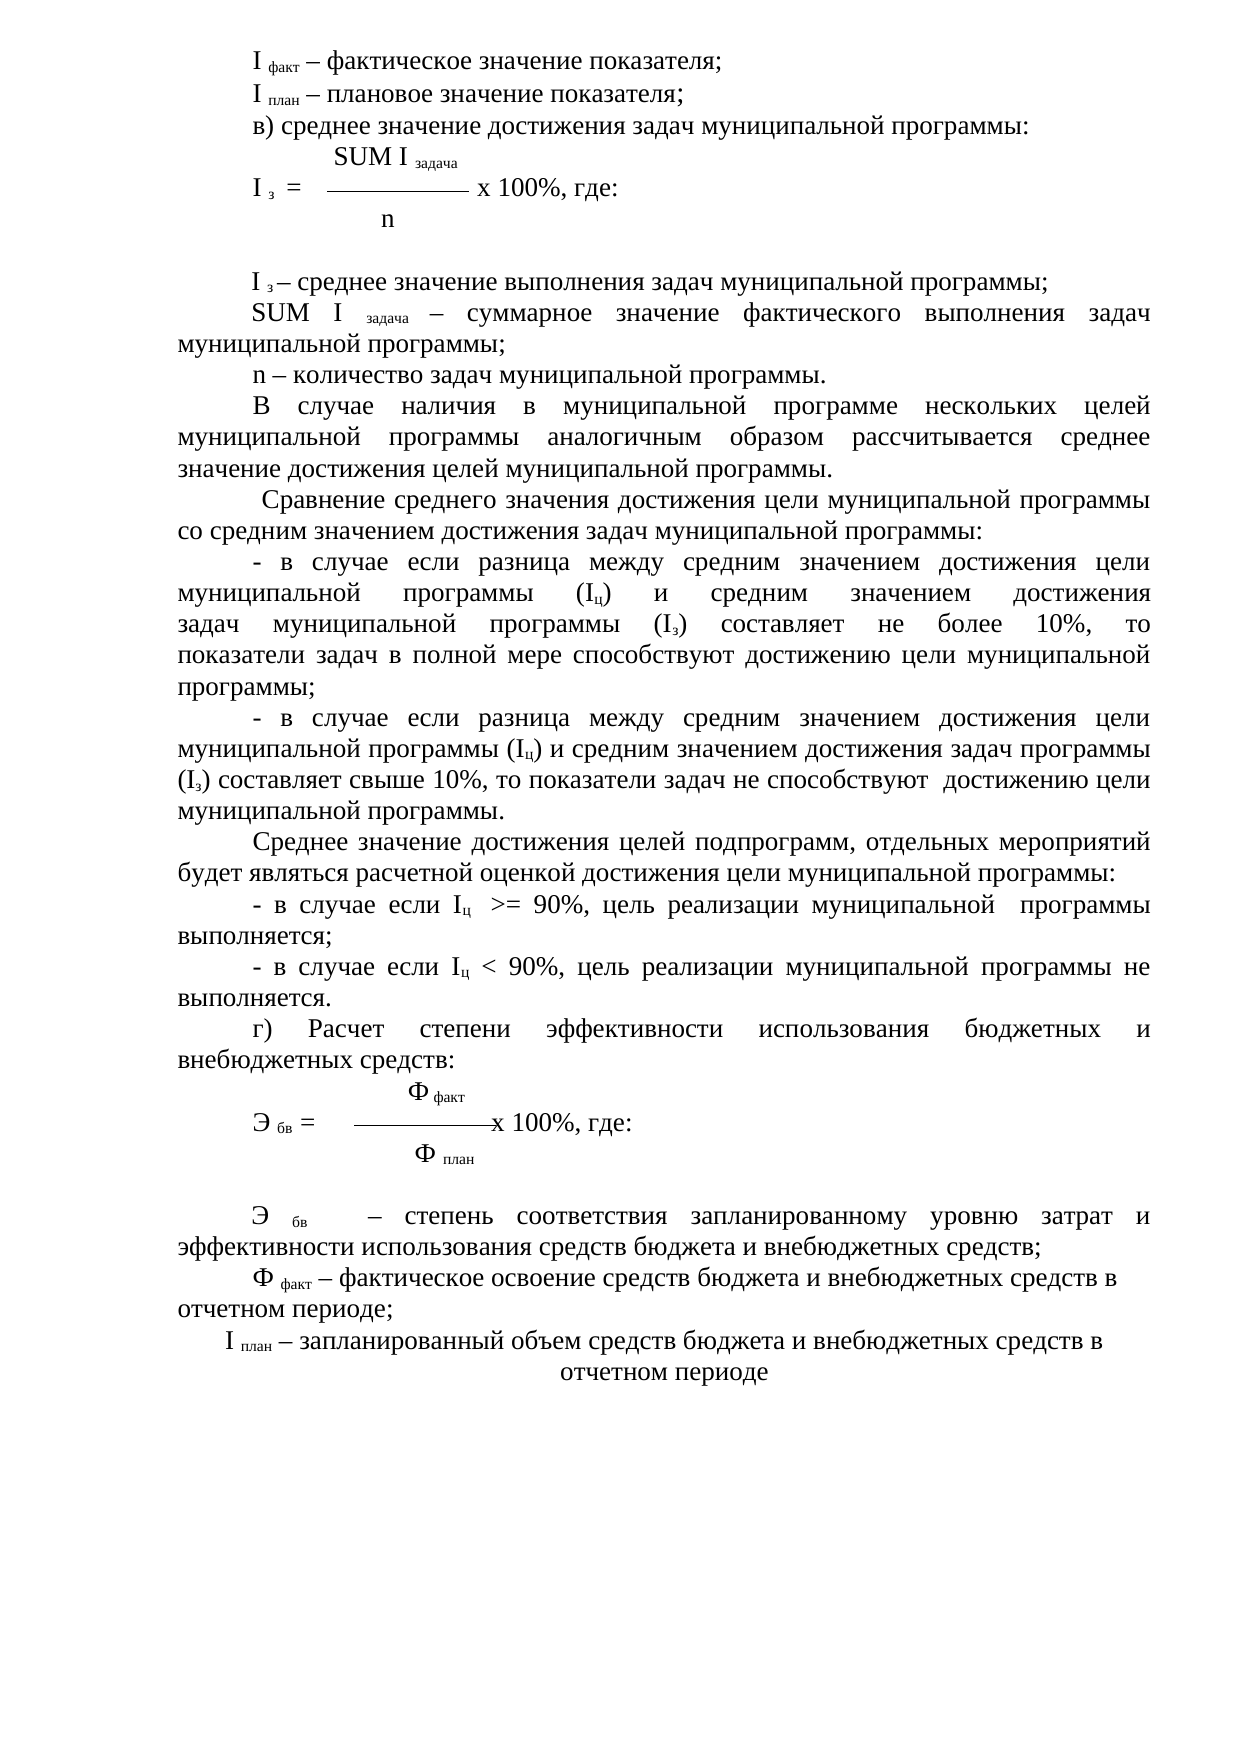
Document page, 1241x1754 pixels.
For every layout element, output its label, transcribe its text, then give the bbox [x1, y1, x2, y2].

text - в случае если Iц >= 90%, цель реализации муниципальной программы выполняется; [177, 888, 1152, 950]
text n [177, 202, 1152, 234]
text I план – плановое значение показателя; [177, 76, 1152, 109]
text - в случае если разница между средним значением достижения цели муниципальной программы (Iц) и средним значением достижения задач программы (Iз) составляет свыше 10%, то показатели задач не способствуют достижению цели муниципальной программы. [177, 701, 1152, 825]
text Ф план [177, 1137, 1152, 1168]
text SUM I задача – суммарное значение фактического выполнения задач муниципальной программы; [177, 296, 1152, 358]
text n – количество задач муниципальной программы. [177, 358, 1152, 389]
text Ф факт – фактическое освоение средств бюджета и внебюджетных средств в отчетном периоде; [177, 1261, 1152, 1324]
text I з = x 100%, где: [177, 171, 1152, 202]
text Э бв – степень соответствия запланированному уровню затрат и эффективности использования средств бюджета и внебюджетных средств; [177, 1199, 1152, 1261]
text SUM I задача [177, 140, 1152, 171]
text - в случае если разница между средним значением достижения цели муниципальной программы (Iц) и средним значением достижения задач муниципальной программы (Iз) составляет не более 10%, то показатели задач в полной мере способствуют достижению цели муниципальной программы; [177, 545, 1152, 701]
text в) среднее значение достижения задач муниципальной программы: [177, 109, 1152, 140]
text Сравнение среднего значения достижения цели муниципальной программы со средним значением достижения задач муниципальной программы: [177, 483, 1152, 545]
text I план – запланированный объем средств бюджета и внебюджетных средств в отчетном периоде [177, 1324, 1152, 1386]
text I з – среднее значение выполнения задач муниципальной программы; [177, 265, 1152, 296]
text В случае наличия в муниципальной программе нескольких целей муниципальной программы аналогичным образом рассчитывается среднее значение достижения целей муниципальной программы. [177, 389, 1152, 483]
text Э бв = x 100%, где: [177, 1106, 1152, 1137]
text Среднее значение достижения целей подпрограмм, отдельных мероприятий будет являться расчетной оценкой достижения цели муниципальной программы: [177, 825, 1152, 888]
text - в случае если Iц < 90%, цель реализации муниципальной программы не выполняется. [177, 950, 1152, 1012]
text Ф факт [177, 1074, 1152, 1106]
text г) Расчет степени эффективности использования бюджетных и внебюджетных средств: [177, 1012, 1152, 1074]
text I факт – фактическое значение показателя; [177, 44, 1152, 76]
